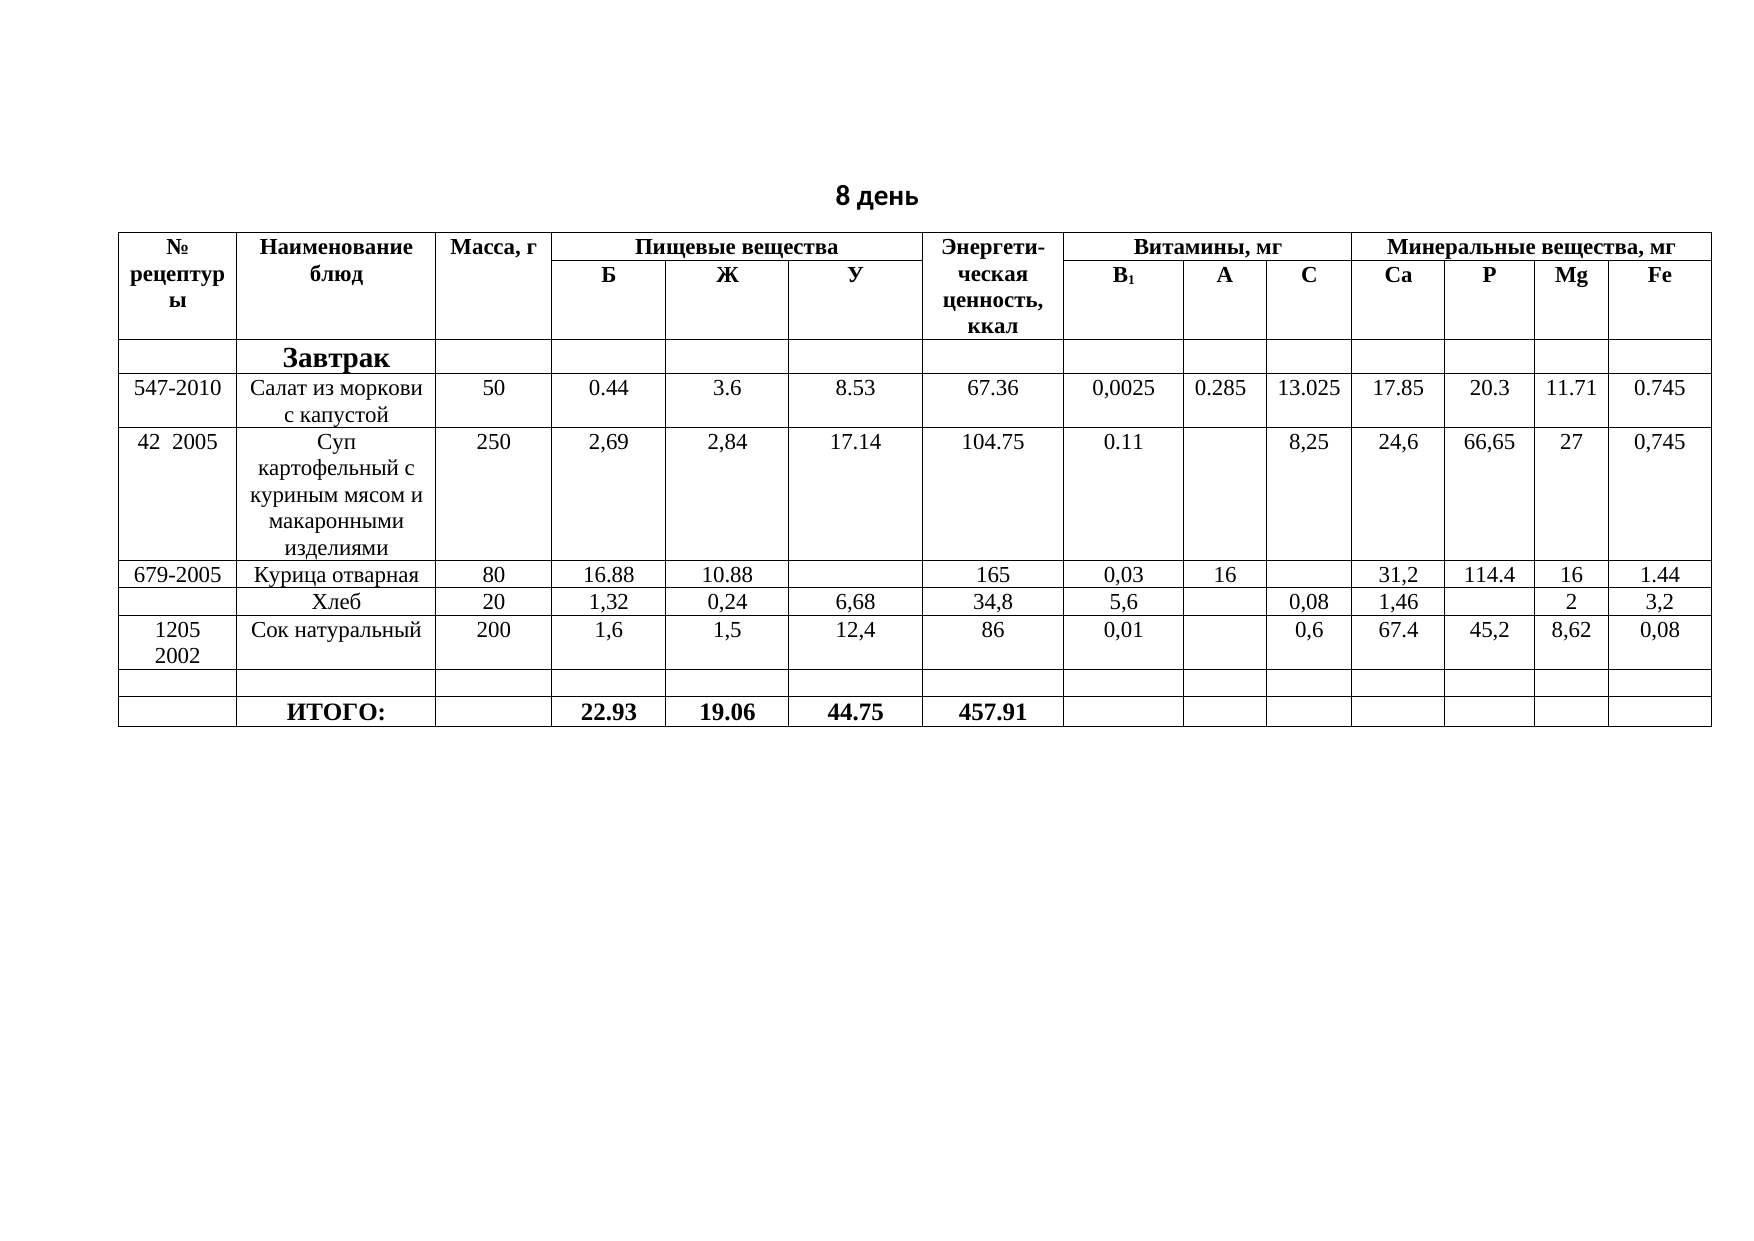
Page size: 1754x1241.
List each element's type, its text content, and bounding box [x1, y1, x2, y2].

table_cell 8,62 [1535, 616, 1608, 668]
table_cell 5,6 [1064, 588, 1183, 615]
table_cell [1064, 697, 1183, 726]
table_cell [789, 340, 922, 373]
table_cell [666, 670, 788, 696]
table_cell Fe [1609, 261, 1711, 339]
table_cell 27 [1535, 428, 1608, 560]
table_cell 1.44 [1609, 561, 1711, 587]
table_cell 17.85 [1352, 374, 1444, 427]
table_cell [1184, 588, 1266, 615]
table_cell 0,08 [1609, 616, 1711, 668]
table_cell 0,01 [1064, 616, 1183, 668]
table_cell 17.14 [789, 428, 922, 560]
table_cell 165 [923, 561, 1063, 587]
table_cell [789, 670, 922, 696]
table_cell [1445, 340, 1534, 373]
table_cell 200 [436, 616, 551, 668]
table_cell 3.6 [666, 374, 788, 427]
table_cell Завтрак [237, 340, 435, 373]
table_header № рецептуры [119, 233, 236, 339]
table_cell 2,84 [666, 428, 788, 560]
table_cell 67.36 [923, 374, 1063, 427]
table_cell [1184, 616, 1266, 668]
table_cell 0,24 [666, 588, 788, 615]
table_cell 12,4 [789, 616, 922, 668]
text 8 день [118, 177, 1636, 213]
table_cell 457.91 [923, 697, 1063, 726]
table_cell 34,8 [923, 588, 1063, 615]
table_cell 16 [1184, 561, 1266, 587]
table_cell [1609, 340, 1711, 373]
table_cell Хлеб [237, 588, 435, 615]
table_cell [1535, 697, 1608, 726]
table_cell 0,08 [1267, 588, 1351, 615]
table_cell [789, 561, 922, 587]
table_cell 20 [436, 588, 551, 615]
table_cell [666, 340, 788, 373]
table_cell 0.44 [552, 374, 665, 427]
table_cell [1184, 697, 1266, 726]
table_cell 31,2 [1352, 561, 1444, 587]
table_cell 8.53 [789, 374, 922, 427]
table_cell С [1267, 261, 1351, 339]
table_cell 2 [1535, 588, 1608, 615]
table_cell Р [1445, 261, 1534, 339]
table_cell [1609, 670, 1711, 696]
table_header Энергети-ческая ценность, ккал [923, 233, 1063, 339]
table_cell [1064, 340, 1183, 373]
table_cell 67.4 [1352, 616, 1444, 668]
table_header Наименование блюд [237, 233, 435, 339]
table_cell 6,68 [789, 588, 922, 615]
table_cell 45,2 [1445, 616, 1534, 668]
table_cell 20.3 [1445, 374, 1534, 427]
table_cell 1,32 [552, 588, 665, 615]
table_cell 10.88 [666, 561, 788, 587]
table_cell 24,6 [1352, 428, 1444, 560]
table_cell 0,745 [1609, 428, 1711, 560]
table_cell 0.285 [1184, 374, 1266, 427]
table_cell [1267, 697, 1351, 726]
table_cell 679-2005 [119, 561, 236, 587]
table_cell [1445, 588, 1534, 615]
table_cell [1184, 340, 1266, 373]
table_cell Сок натуральный [237, 616, 435, 668]
table_cell [923, 340, 1063, 373]
table_header Минеральные вещества, мг [1352, 233, 1711, 260]
table_cell Б [552, 261, 665, 339]
table_cell [1445, 697, 1534, 726]
table_cell 104.75 [923, 428, 1063, 560]
table_cell 11.71 [1535, 374, 1608, 427]
table_cell Курица отварная [237, 561, 435, 587]
table_cell [1267, 670, 1351, 696]
table_cell У [789, 261, 922, 339]
table_cell [1535, 340, 1608, 373]
table_cell Mg [1535, 261, 1608, 339]
table_cell [1267, 340, 1351, 373]
table_cell 0,03 [1064, 561, 1183, 587]
table_cell 0,6 [1267, 616, 1351, 668]
table_cell 3,2 [1609, 588, 1711, 615]
table_cell [1064, 670, 1183, 696]
table_cell 86 [923, 616, 1063, 668]
table_cell [1184, 428, 1266, 560]
table_cell 2,69 [552, 428, 665, 560]
table_cell 80 [436, 561, 551, 587]
table_cell Суп картофельный с куриным мясом и макаронными изделиями [237, 428, 435, 560]
table_cell 0,0025 [1064, 374, 1183, 427]
table_cell 16.88 [552, 561, 665, 587]
table_cell В1 [1064, 261, 1183, 339]
table_cell [1609, 697, 1711, 726]
table_cell [1352, 340, 1444, 373]
table_cell Ж [666, 261, 788, 339]
table_header Витамины, мг [1064, 233, 1351, 260]
table_cell [1267, 561, 1351, 587]
table_cell [923, 670, 1063, 696]
table_cell 50 [436, 374, 551, 427]
table_cell [436, 670, 551, 696]
table_header Масса, г [436, 233, 551, 339]
table_cell [1445, 670, 1534, 696]
table_cell 8,25 [1267, 428, 1351, 560]
table_cell 16 [1535, 561, 1608, 587]
table_cell 1,46 [1352, 588, 1444, 615]
table_cell 0.11 [1064, 428, 1183, 560]
table_cell 1,5 [666, 616, 788, 668]
table_cell [1535, 670, 1608, 696]
table_cell 0.745 [1609, 374, 1711, 427]
table_cell 66,65 [1445, 428, 1534, 560]
table_cell [119, 670, 236, 696]
table_cell 42 2005 [119, 428, 236, 560]
table_cell [1352, 670, 1444, 696]
table_cell [119, 697, 236, 726]
table_cell [552, 670, 665, 696]
table_cell 22.93 [552, 697, 665, 726]
table_cell 19.06 [666, 697, 788, 726]
table_cell Салат из моркови с капустой [237, 374, 435, 427]
table_cell [1352, 697, 1444, 726]
table_header Пищевые вещества [552, 233, 922, 260]
table_cell [119, 340, 236, 373]
table_cell Са [1352, 261, 1444, 339]
table_cell 114.4 [1445, 561, 1534, 587]
table_cell [436, 697, 551, 726]
table_cell ИТОГО: [237, 697, 435, 726]
table_cell [237, 670, 435, 696]
table_cell [1184, 670, 1266, 696]
table_cell 44.75 [789, 697, 922, 726]
table_cell 547-2010 [119, 374, 236, 427]
table_cell [552, 340, 665, 373]
table_cell [436, 340, 551, 373]
table_cell [119, 588, 236, 615]
table_cell 1205 2002 [119, 616, 236, 668]
table_cell 1,6 [552, 616, 665, 668]
table_cell А [1184, 261, 1266, 339]
table_cell 13.025 [1267, 374, 1351, 427]
table_cell 250 [436, 428, 551, 560]
